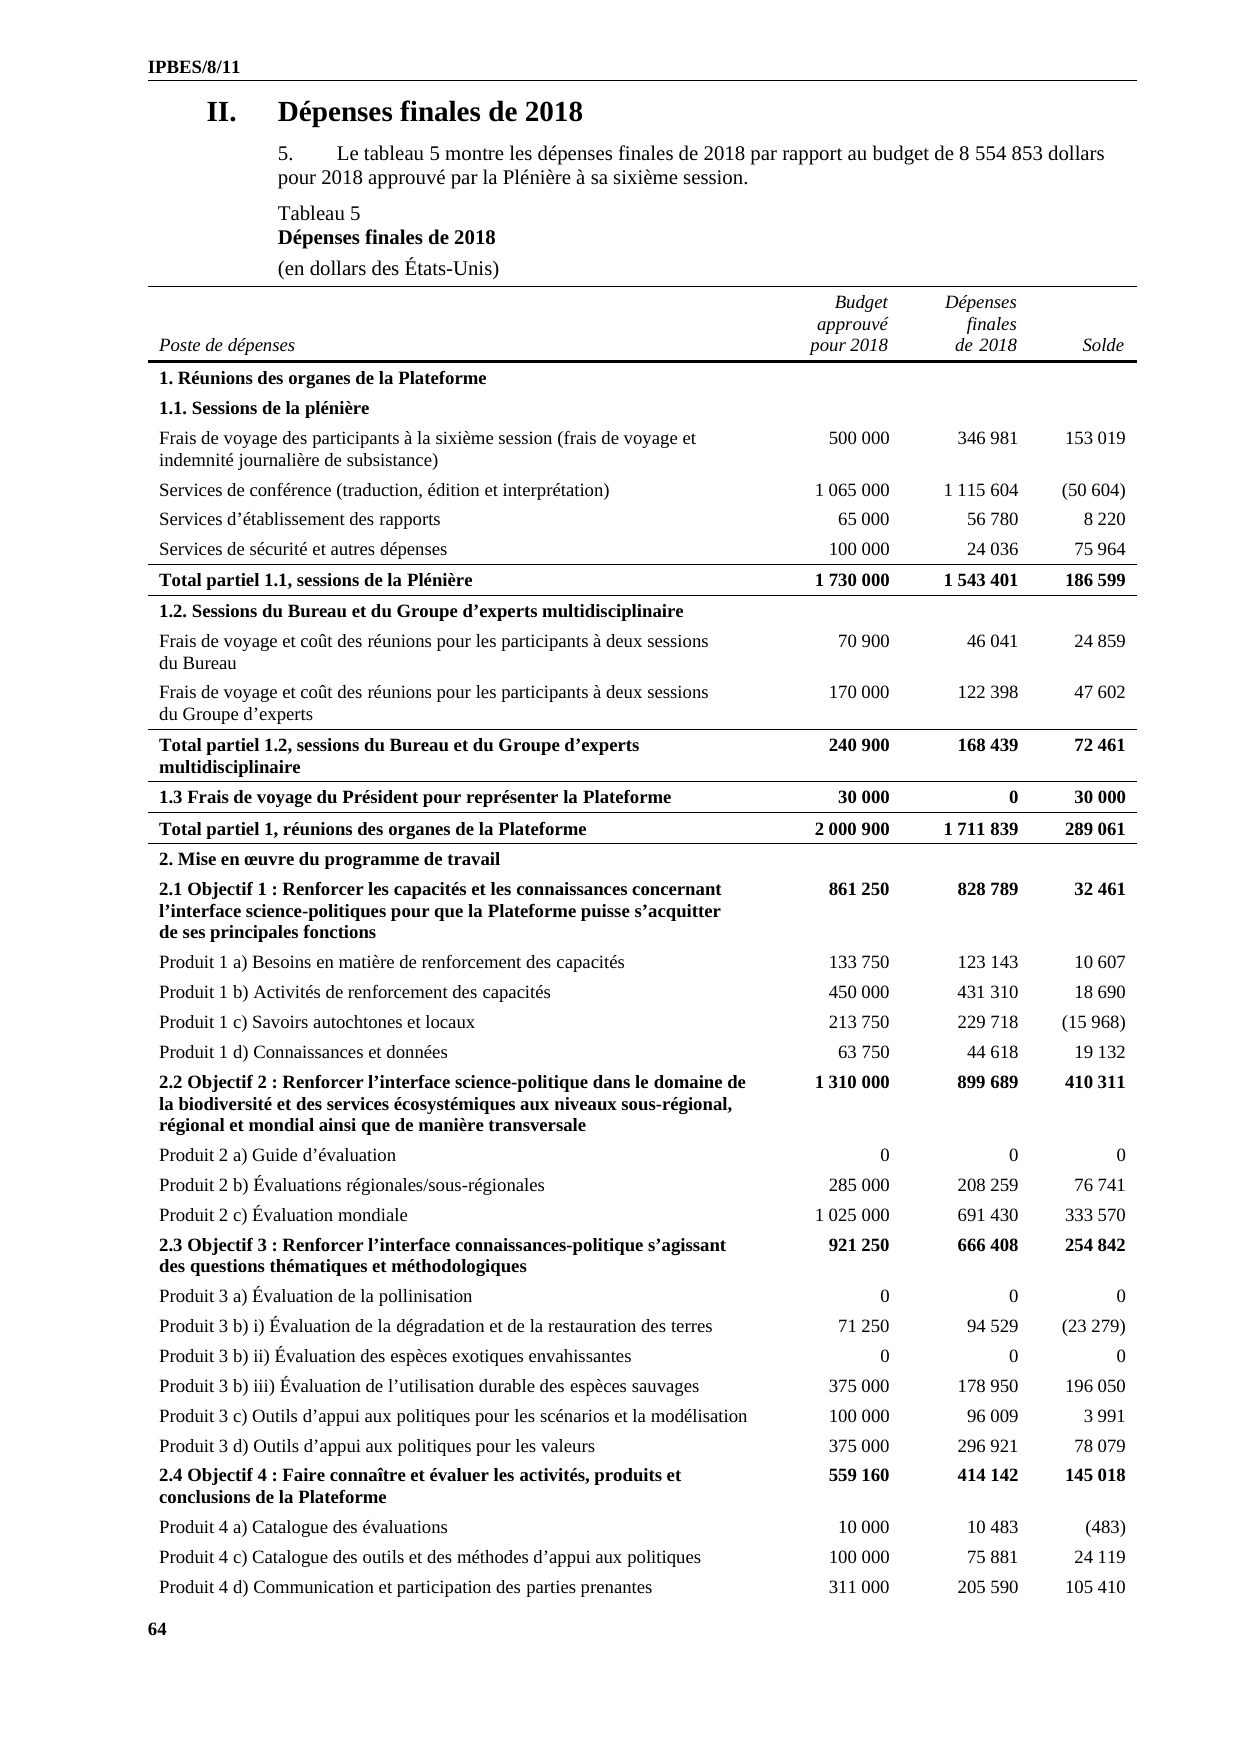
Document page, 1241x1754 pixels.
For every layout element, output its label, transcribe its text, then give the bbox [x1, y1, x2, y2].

table_cell 410 311 [1030, 1067, 1137, 1140]
table_cell 1 025 000 [768, 1200, 901, 1229]
table_cell 2 000 900 [768, 813, 901, 843]
table_cell Produit 2 b) Évaluations régionales/sous-régionales [148, 1170, 768, 1199]
table_cell 240 900 [768, 730, 901, 781]
table_cell 44 618 [901, 1037, 1029, 1067]
table_cell 75 881 [901, 1542, 1029, 1571]
table_cell 10 000 [768, 1512, 901, 1542]
table_cell Services de sécurité et autres dépenses [148, 534, 768, 564]
table_cell Produit 3 b) i) Évaluation de la dégradation et de la restauration des terres [148, 1311, 768, 1341]
table_cell 431 310 [901, 977, 1029, 1007]
table_cell Produit 4 d) Communication et participation des parties prenantes [148, 1571, 768, 1601]
table_cell 100 000 [768, 1542, 901, 1571]
table_cell 0 [768, 1281, 901, 1311]
table_cell 19 132 [1030, 1037, 1137, 1067]
table_cell 0 [1030, 1341, 1137, 1371]
text II. Dépenses finales de 2018 [148, 94, 1107, 128]
table_cell 375 000 [768, 1371, 901, 1400]
table_cell 0 [901, 1281, 1029, 1311]
table_cell 213 750 [768, 1007, 901, 1037]
table_cell 72 461 [1030, 730, 1137, 781]
table_cell 63 750 [768, 1037, 901, 1067]
table_cell 1.3 Frais de voyage du Président pour représenter la Plateforme [148, 782, 768, 812]
table_cell Produit 3 a) Évaluation de la pollinisation [148, 1281, 768, 1311]
table_cell 2.2 Objectif 2 : Renforcer l’interface science-politique dans le domaine de la biodiversité et des services écosystémiques aux niveaux sous-régional, régional et mondial ainsi que de manière transversale [148, 1067, 768, 1140]
table_cell 921 250 [768, 1229, 901, 1281]
table_cell Produit 3 b) iii) Évaluation de l’utilisation durable des espèces sauvages [148, 1371, 768, 1400]
table_cell 75 964 [1030, 534, 1137, 564]
table_cell 559 160 [768, 1460, 901, 1512]
table_cell 2. Mise en œuvre du programme de travail [148, 844, 1137, 874]
table_cell 346 981 [901, 423, 1029, 474]
table_cell 691 430 [901, 1200, 1029, 1229]
table_cell 0 [901, 1341, 1029, 1371]
table_cell 450 000 [768, 977, 901, 1007]
table_cell Produit 1 d) Connaissances et données [148, 1037, 768, 1067]
table_cell 0 [901, 782, 1029, 812]
table_cell 94 529 [901, 1311, 1029, 1341]
table_cell 899 689 [901, 1067, 1029, 1140]
table_cell Frais de voyage des participants à la sixième session (frais de voyage et indemnité journalière de subsistance) [148, 423, 768, 474]
table_cell 100 000 [768, 534, 901, 564]
table_cell 0 [768, 1140, 901, 1169]
table_cell 414 142 [901, 1460, 1029, 1512]
title (en dollars des États-Unis) [278, 256, 1137, 279]
table_cell 1 730 000 [768, 565, 901, 595]
table_cell (50 604) [1030, 474, 1137, 504]
table_cell 1.1. Sessions de la plénière [148, 393, 1137, 423]
table_cell Produit 3 c) Outils d’appui aux politiques pour les scénarios et la modélisation [148, 1400, 768, 1430]
table_cell 168 439 [901, 730, 1029, 781]
table_cell 70 900 [768, 626, 901, 677]
table_cell 1. Réunions des organes de la Plateforme [148, 363, 1137, 393]
table_cell 105 410 [1030, 1571, 1137, 1601]
table_cell 18 690 [1030, 977, 1137, 1007]
table_cell 122 398 [901, 677, 1029, 729]
table_cell Frais de voyage et coût des réunions pour les participants à deux sessions du Groupe d’experts [148, 677, 768, 729]
table_cell 30 000 [1030, 782, 1137, 812]
table_cell 24 119 [1030, 1542, 1137, 1571]
table_cell Produit 1 a) Besoins en matière de renforcement des capacités [148, 947, 768, 977]
table_cell 71 250 [768, 1311, 901, 1341]
table_header Solde [1030, 287, 1137, 360]
table_cell 2.4 Objectif 4 : Faire connaître et évaluer les activités, produits et conclusions de la Plateforme [148, 1460, 768, 1512]
table_cell 3 991 [1030, 1400, 1137, 1430]
table_cell 254 842 [1030, 1229, 1137, 1281]
table_cell 96 009 [901, 1400, 1029, 1430]
table_cell Produit 2 c) Évaluation mondiale [148, 1200, 768, 1229]
table_cell 205 590 [901, 1571, 1029, 1601]
table_cell 375 000 [768, 1430, 901, 1460]
table_cell (15 968) [1030, 1007, 1137, 1037]
table_cell Produit 3 d) Outils d’appui aux politiques pour les valeurs [148, 1430, 768, 1460]
title Tableau 5 Dépenses finales de 2018 [278, 201, 1137, 249]
table_cell Services d’établissement des rapports [148, 504, 768, 534]
table_cell 56 780 [901, 504, 1029, 534]
table_cell 65 000 [768, 504, 901, 534]
table_cell 46 041 [901, 626, 1029, 677]
table_cell 153 019 [1030, 423, 1137, 474]
table_cell Services de conférence (traduction, édition et interprétation) [148, 474, 768, 504]
table_cell 666 408 [901, 1229, 1029, 1281]
table_cell 186 599 [1030, 565, 1137, 595]
table_cell 311 000 [768, 1571, 901, 1601]
table_cell 123 143 [901, 947, 1029, 977]
table_cell 170 000 [768, 677, 901, 729]
table_cell 24 859 [1030, 626, 1137, 677]
table_cell Total partiel 1.2, sessions du Bureau et du Groupe d’experts multidisciplinaire [148, 730, 768, 781]
table_cell 8 220 [1030, 504, 1137, 534]
table_cell 1 543 401 [901, 565, 1029, 595]
table_cell 178 950 [901, 1371, 1029, 1400]
table_cell 30 000 [768, 782, 901, 812]
table_cell 229 718 [901, 1007, 1029, 1037]
table_cell 10 483 [901, 1512, 1029, 1542]
table_cell Total partiel 1.1, sessions de la Plénière [148, 565, 768, 595]
table_cell 0 [1030, 1281, 1137, 1311]
table_cell 145 018 [1030, 1460, 1137, 1512]
table_cell 100 000 [768, 1400, 901, 1430]
table_cell 133 750 [768, 947, 901, 977]
table_cell (23 279) [1030, 1311, 1137, 1341]
table_cell 1 711 839 [901, 813, 1029, 843]
table_cell Produit 4 c) Catalogue des outils et des méthodes d’appui aux politiques [148, 1542, 768, 1571]
table_cell 208 259 [901, 1170, 1029, 1199]
table_cell 24 036 [901, 534, 1029, 564]
table_cell 2.1 Objectif 1 : Renforcer les capacités et les connaissances concernant l’interface science-politiques pour que la Plateforme puisse s’acquitter de ses principales fonctions [148, 874, 768, 947]
table_cell 1 310 000 [768, 1067, 901, 1140]
table_cell Frais de voyage et coût des réunions pour les participants à deux sessions du Bureau [148, 626, 768, 677]
table_cell 10 607 [1030, 947, 1137, 977]
table_cell 296 921 [901, 1430, 1029, 1460]
table_cell 196 050 [1030, 1371, 1137, 1400]
table_header Poste de dépenses [148, 287, 768, 360]
table_cell 828 789 [901, 874, 1029, 947]
table_cell Total partiel 1, réunions des organes de la Plateforme [148, 813, 768, 843]
table_cell Produit 1 b) Activités de renforcement des capacités [148, 977, 768, 1007]
table_cell 0 [768, 1341, 901, 1371]
table_cell Produit 4 a) Catalogue des évaluations [148, 1512, 768, 1542]
table_cell (483) [1030, 1512, 1137, 1542]
table_cell Produit 3 b) ii) Évaluation des espèces exotiques envahissantes [148, 1341, 768, 1371]
table_cell 861 250 [768, 874, 901, 947]
table_cell Produit 1 c) Savoirs autochtones et locaux [148, 1007, 768, 1037]
table_cell 0 [901, 1140, 1029, 1169]
table_header Dépenses finales de 2018 [901, 287, 1029, 360]
table_cell Produit 2 a) Guide d’évaluation [148, 1140, 768, 1169]
table_cell 76 741 [1030, 1170, 1137, 1199]
table_cell 1 065 000 [768, 474, 901, 504]
table_cell 78 079 [1030, 1430, 1137, 1460]
text Le tableau 5 montre les dépenses finales de 2018 par rapport au budget de 8 554 853 dollars pour 2018 approuvé par la Plénière à sa sixième session. [278, 141, 1137, 189]
table_cell 500 000 [768, 423, 901, 474]
table_header Budget approuvé pour 2018 [768, 287, 901, 360]
table_cell 1 115 604 [901, 474, 1029, 504]
table_cell 0 [1030, 1140, 1137, 1169]
table_cell 47 602 [1030, 677, 1137, 729]
table_cell 32 461 [1030, 874, 1137, 947]
table_cell 2.3 Objectif 3 : Renforcer l’interface connaissances-politique s’agissant des questions thématiques et méthodologiques [148, 1229, 768, 1281]
table_cell 285 000 [768, 1170, 901, 1199]
table_cell 333 570 [1030, 1200, 1137, 1229]
table_cell 1.2. Sessions du Bureau et du Groupe d’experts multidisciplinaire [148, 596, 1137, 626]
table_cell 289 061 [1030, 813, 1137, 843]
